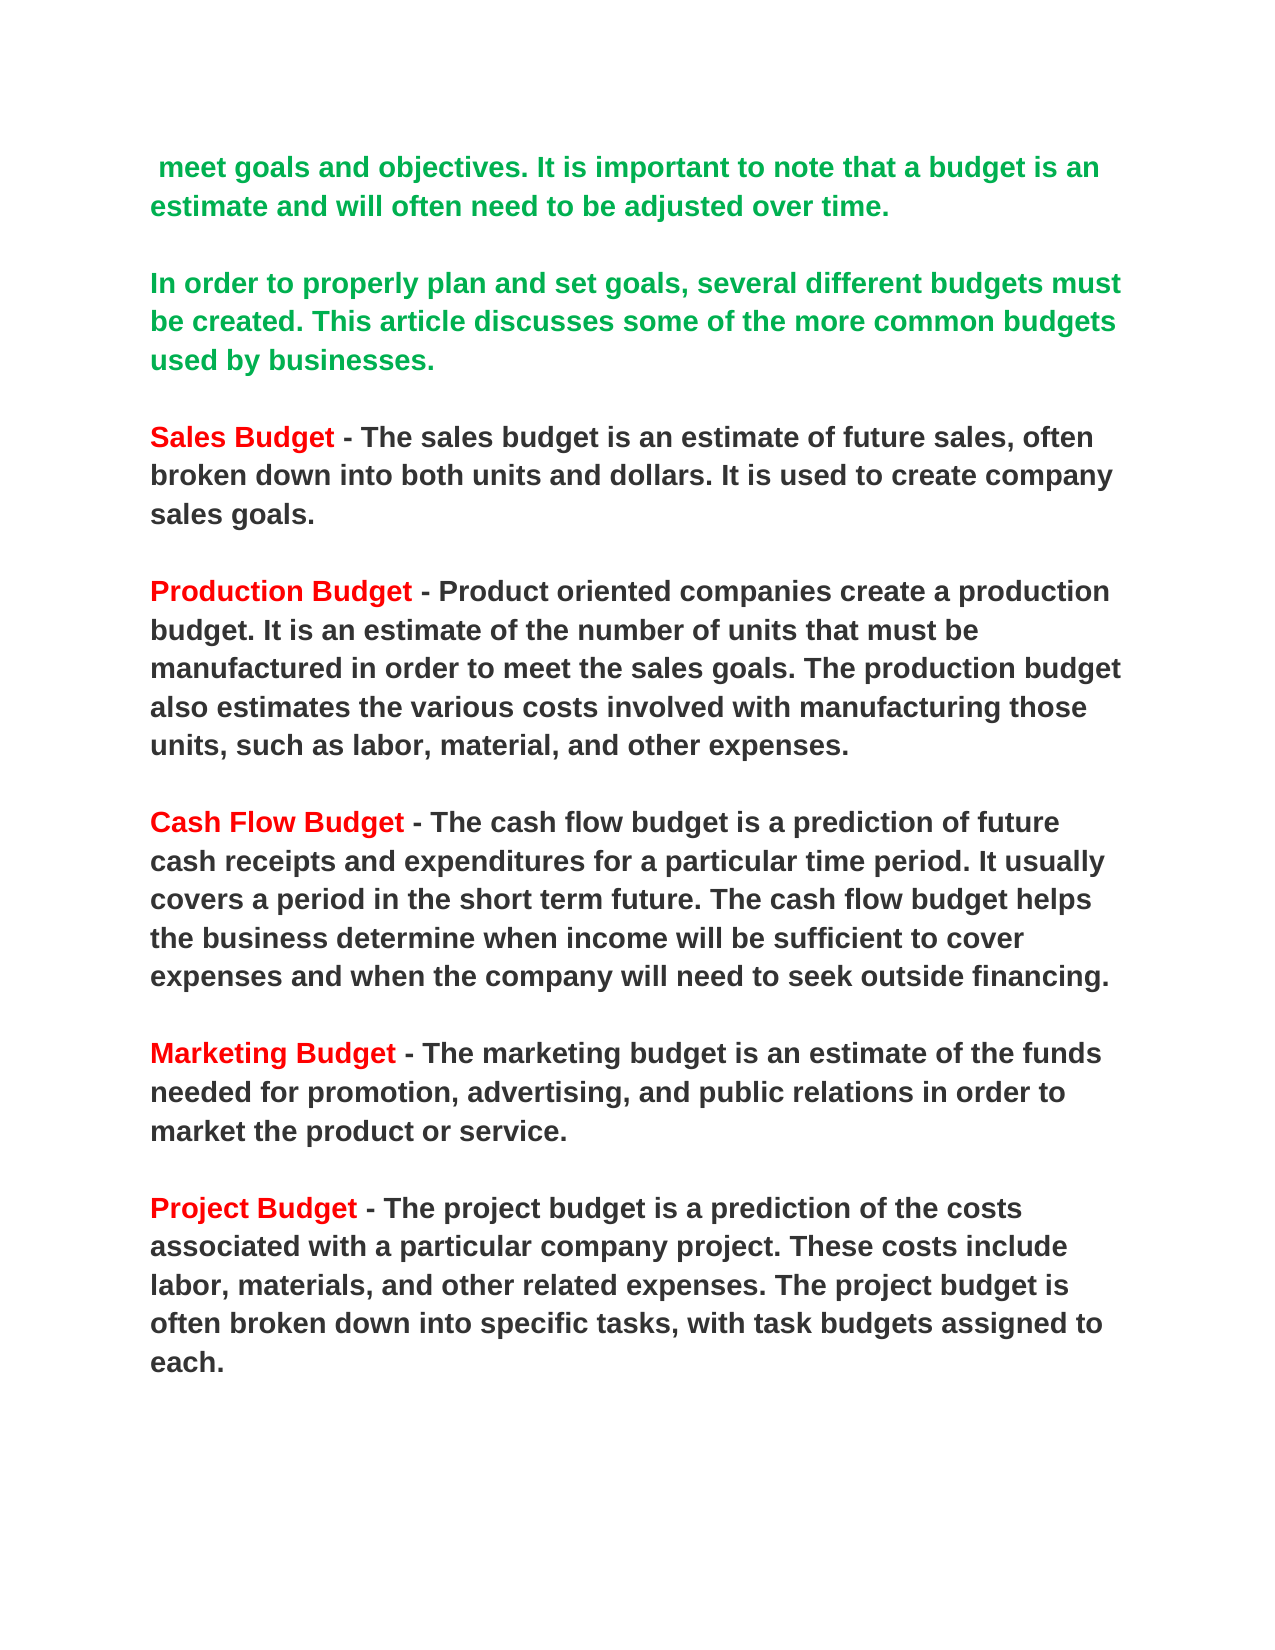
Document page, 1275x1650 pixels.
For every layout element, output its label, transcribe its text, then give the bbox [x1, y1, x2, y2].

text meet goals and objectives. It is important to note that a budget is an estimate and will often need to be adjusted over time. In order to properly plan and set goals, several different budgets must be created. This article discusses some of the more common budgets used by businesses. Sales Budget - The sales budget is an estimate of future sales, often broken down into both units and dollars. It is used to create company sales goals. Production Budget - Product oriented companies create a production budget. It is an estimate of the number of units that must be manufactured in order to meet the sales goals. The production budget also estimates the various costs involved with manufacturing those units, such as labor, material, and other expenses. Cash Flow Budget - The cash flow budget is a prediction of future cash receipts and expenditures for a particular time period. It usually covers a period in the short term future. The cash flow budget helps the business determine when income will be sufficient to cover expenses and when the company will need to seek outside financing. Marketing Budget - The marketing budget is an estimate of the funds needed for promotion, advertising, and public relations in order to market the product or service. Project Budget - The project budget is a prediction of the costs associated with a particular company project. These costs include labor, materials, and other related expenses. The project budget is often broken down into specific tasks, with task budgets assigned to each. [150, 150, 1125, 1378]
